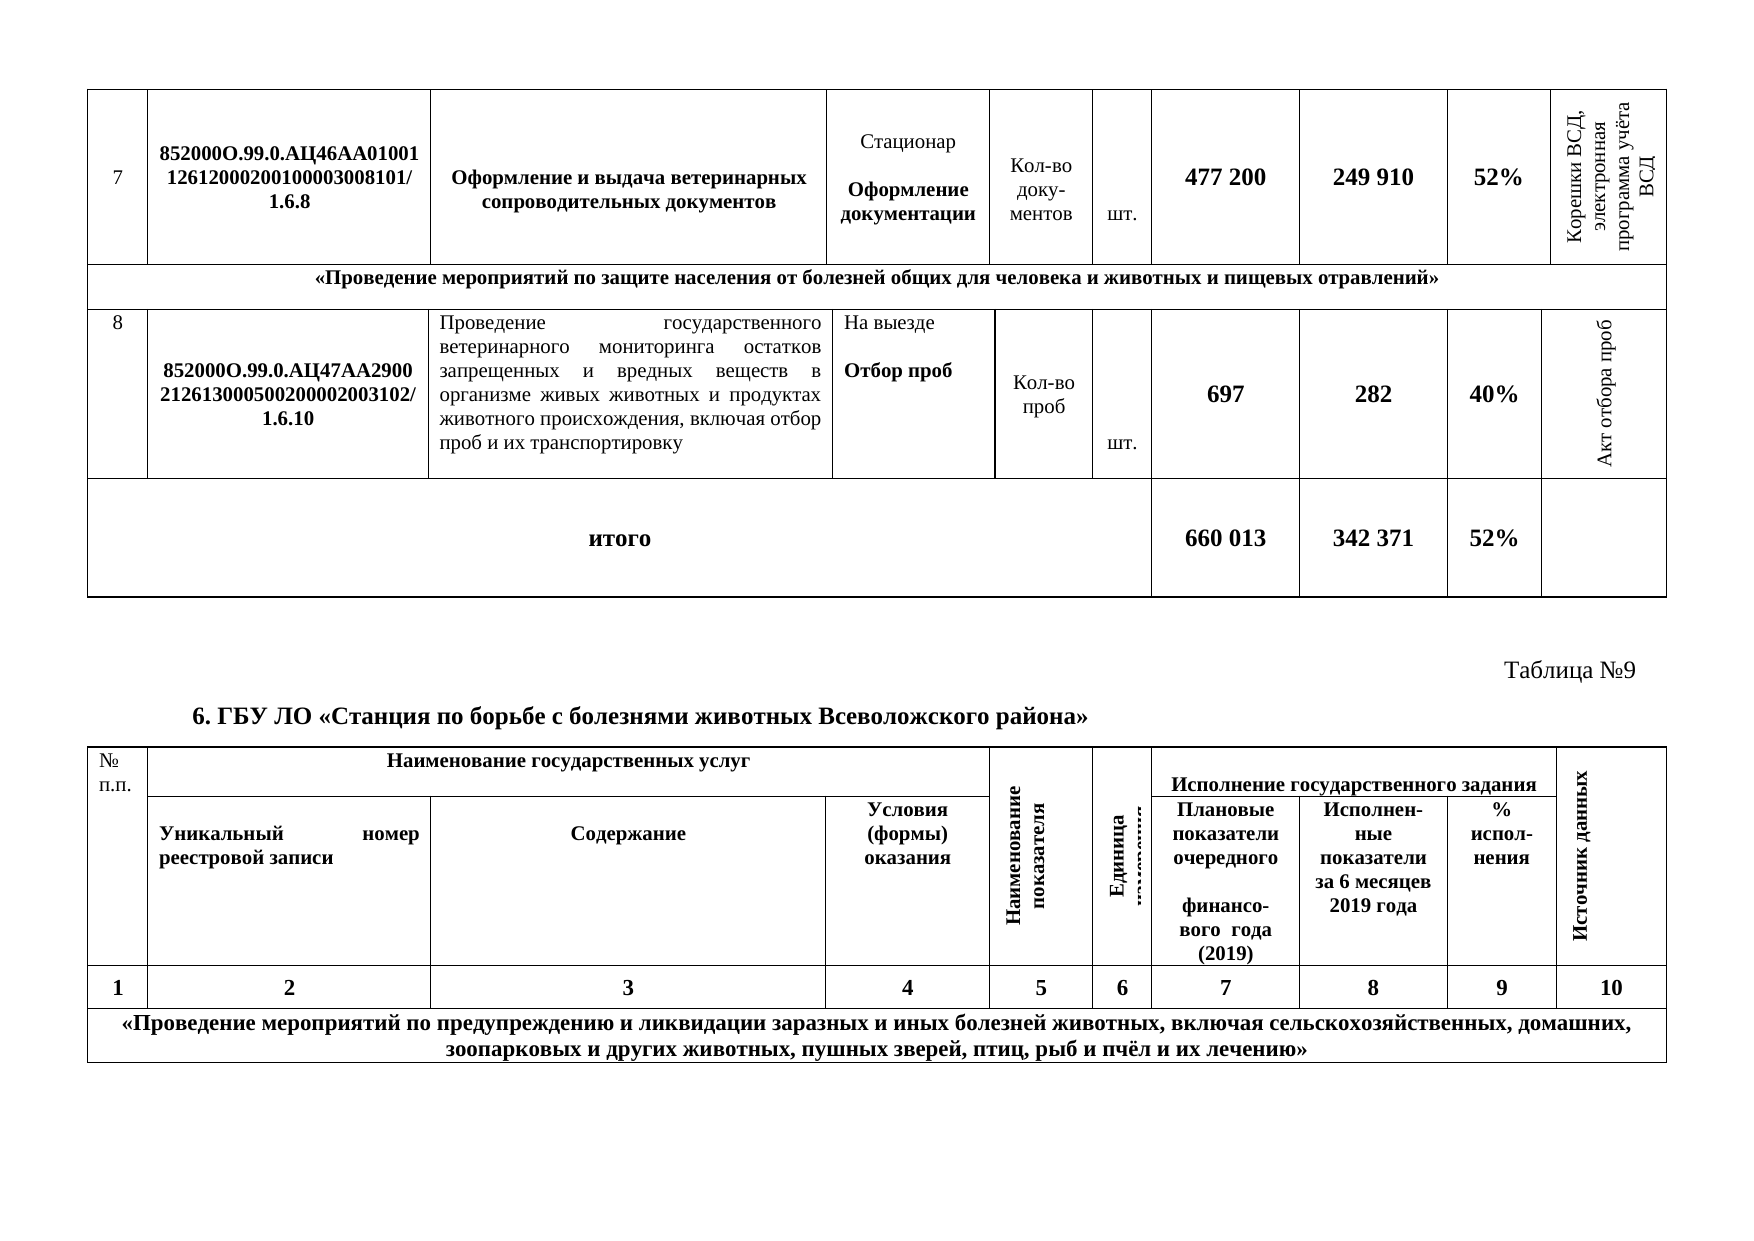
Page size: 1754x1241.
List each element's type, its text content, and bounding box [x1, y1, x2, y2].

table_cell Условия (формы) оказания [826, 797, 989, 965]
table_cell 9 [1448, 966, 1556, 1008]
table_cell 852000О.99.0.АЦ46АА01001 12612000200100003008101/ 1.6.8 [148, 90, 430, 264]
table_cell итого [88, 479, 1151, 596]
table_cell Кол-во проб [996, 310, 1092, 478]
table_cell 52% [1448, 479, 1541, 596]
table_cell 52% [1448, 90, 1550, 264]
table_cell Уникальный номер реестровой записи [148, 797, 430, 965]
table_cell 2 [148, 966, 430, 1008]
table_cell «Проведение мероприятий по предупреждению и ликвидации заразных и иных болезней животных, включая сельскохозяйственных, домашних, зоопарковых и других животных, пушных зверей, птиц, рыб и пчёл и их лечению» [88, 1009, 1666, 1062]
table_cell [1542, 479, 1666, 596]
table_cell 660 013 [1152, 479, 1299, 596]
table_cell 477 200 [1152, 90, 1299, 264]
table_cell 282 [1300, 310, 1447, 478]
table_cell шт. [1093, 90, 1151, 264]
table_cell Плановые показатели очередного финансо-вого года (2019) [1152, 797, 1299, 965]
table_cell 7 [88, 90, 147, 264]
table_cell 8 [88, 310, 147, 478]
table_header Источник данных [1557, 748, 1666, 965]
table_cell Стационар Оформление документации [827, 90, 989, 264]
table_cell 8 [1300, 966, 1447, 1008]
table_header Наименование государственных услуг [148, 748, 989, 796]
table_cell шт. [1093, 310, 1151, 478]
table_cell 5 [990, 966, 1092, 1008]
text Таблица №9 [118, 655, 1636, 684]
table_cell % испол-нения [1448, 797, 1556, 965]
table_cell 4 [826, 966, 989, 1008]
table_cell Содержание [431, 797, 825, 965]
table_cell 342 371 [1300, 479, 1447, 596]
table_cell Оформление и выдача ветеринарных сопроводительных документов [431, 90, 826, 264]
table_cell Исполнен-ные показатели за 6 месяцев 2019 года [1300, 797, 1447, 965]
text 6. ГБУ ЛО «Станция по борьбе с болезнями животных Всеволожского района» [118, 701, 1636, 730]
table_cell 7 [1152, 966, 1299, 1008]
table_cell 249 910 [1300, 90, 1447, 264]
table_cell Кол-во доку-ментов [990, 90, 1092, 264]
table_cell 3 [431, 966, 825, 1008]
table_cell 6 [1093, 966, 1151, 1008]
table_header Исполнение государственного задания [1152, 748, 1556, 796]
table_header Наименование показателя [990, 748, 1092, 965]
table_cell 1 [88, 966, 147, 1008]
table_cell На выезде Отбор проб [833, 310, 994, 478]
table_cell «Проведение мероприятий по защите населения от болезней общих для человека и животных и пищевых отравлений» [88, 265, 1666, 309]
table_cell 40% [1448, 310, 1541, 478]
table_cell Проведение государственного ветеринарного мониторинга остатков запрещенных и вредных веществ в организме живых животных и продуктах животного происхождения, включая отбор проб и их транспортировку [429, 310, 832, 478]
table_header № п.п. [88, 748, 147, 965]
table_cell Акт отбора проб [1542, 310, 1666, 478]
table_cell Корешки ВСД, электронная программа учёта ВСД [1551, 90, 1666, 264]
table_cell 852000О.99.0.АЦ47АА2900212613000500200002003102/1.6.10 [148, 310, 428, 478]
table_cell 10 [1557, 966, 1666, 1008]
table_header Единица измерения [1093, 748, 1151, 965]
table_cell 697 [1152, 310, 1299, 478]
